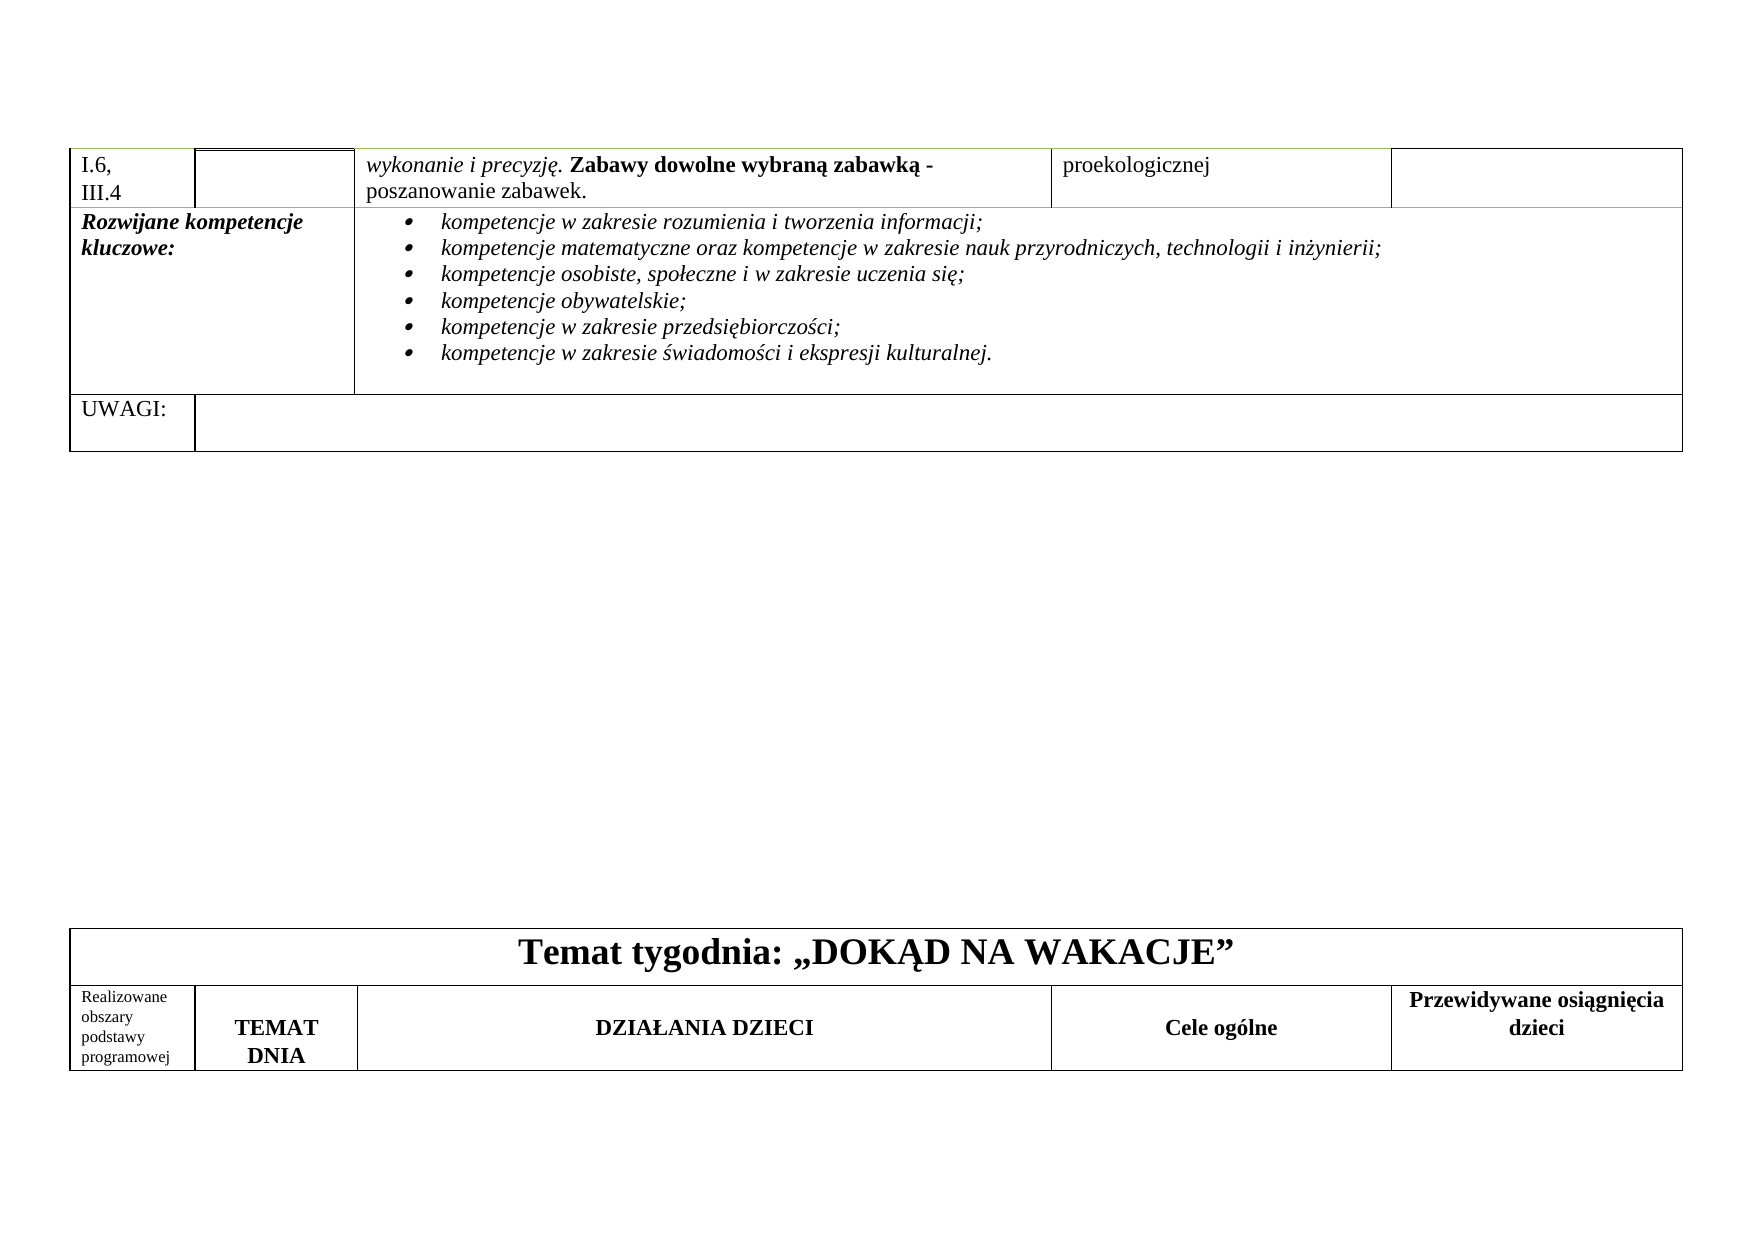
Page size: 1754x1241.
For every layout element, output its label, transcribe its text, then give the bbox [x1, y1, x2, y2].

table_cell UWAGI: [71, 395, 194, 451]
table_header Temat tygodnia: „DOKĄD NA WAKACJE” [71, 929, 1682, 985]
table_cell TEMAT DNIA [196, 986, 357, 1070]
table_cell Przewidywane osiągnięcia dzieci [1392, 986, 1682, 1070]
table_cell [71, 149, 194, 207]
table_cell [1052, 149, 1391, 207]
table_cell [355, 149, 1051, 207]
table_cell Realizowane obszary podstawy programowej [71, 986, 194, 1070]
table_cell DZIAŁANIA DZIECI [358, 986, 1051, 1070]
table_cell [196, 395, 1682, 451]
table_cell Cele ogólne [1052, 986, 1391, 1070]
table_cell Rozwijane kompetencje kluczowe: [71, 208, 354, 394]
table_cell kompetencje w zakresie rozumienia i tworzenia informacji; kompetencje matematyczne oraz kompetencje w zakresie nauk przyrodniczych, technologii i inżynierii; kompetencje osobiste, społeczne i w zakresie uczenia się; kompetencje obywatelskie; kompetencje w zakresie przedsiębiorczości; kompetencje w zakresie świadomości i ekspresji kulturalnej. [355, 208, 1682, 394]
